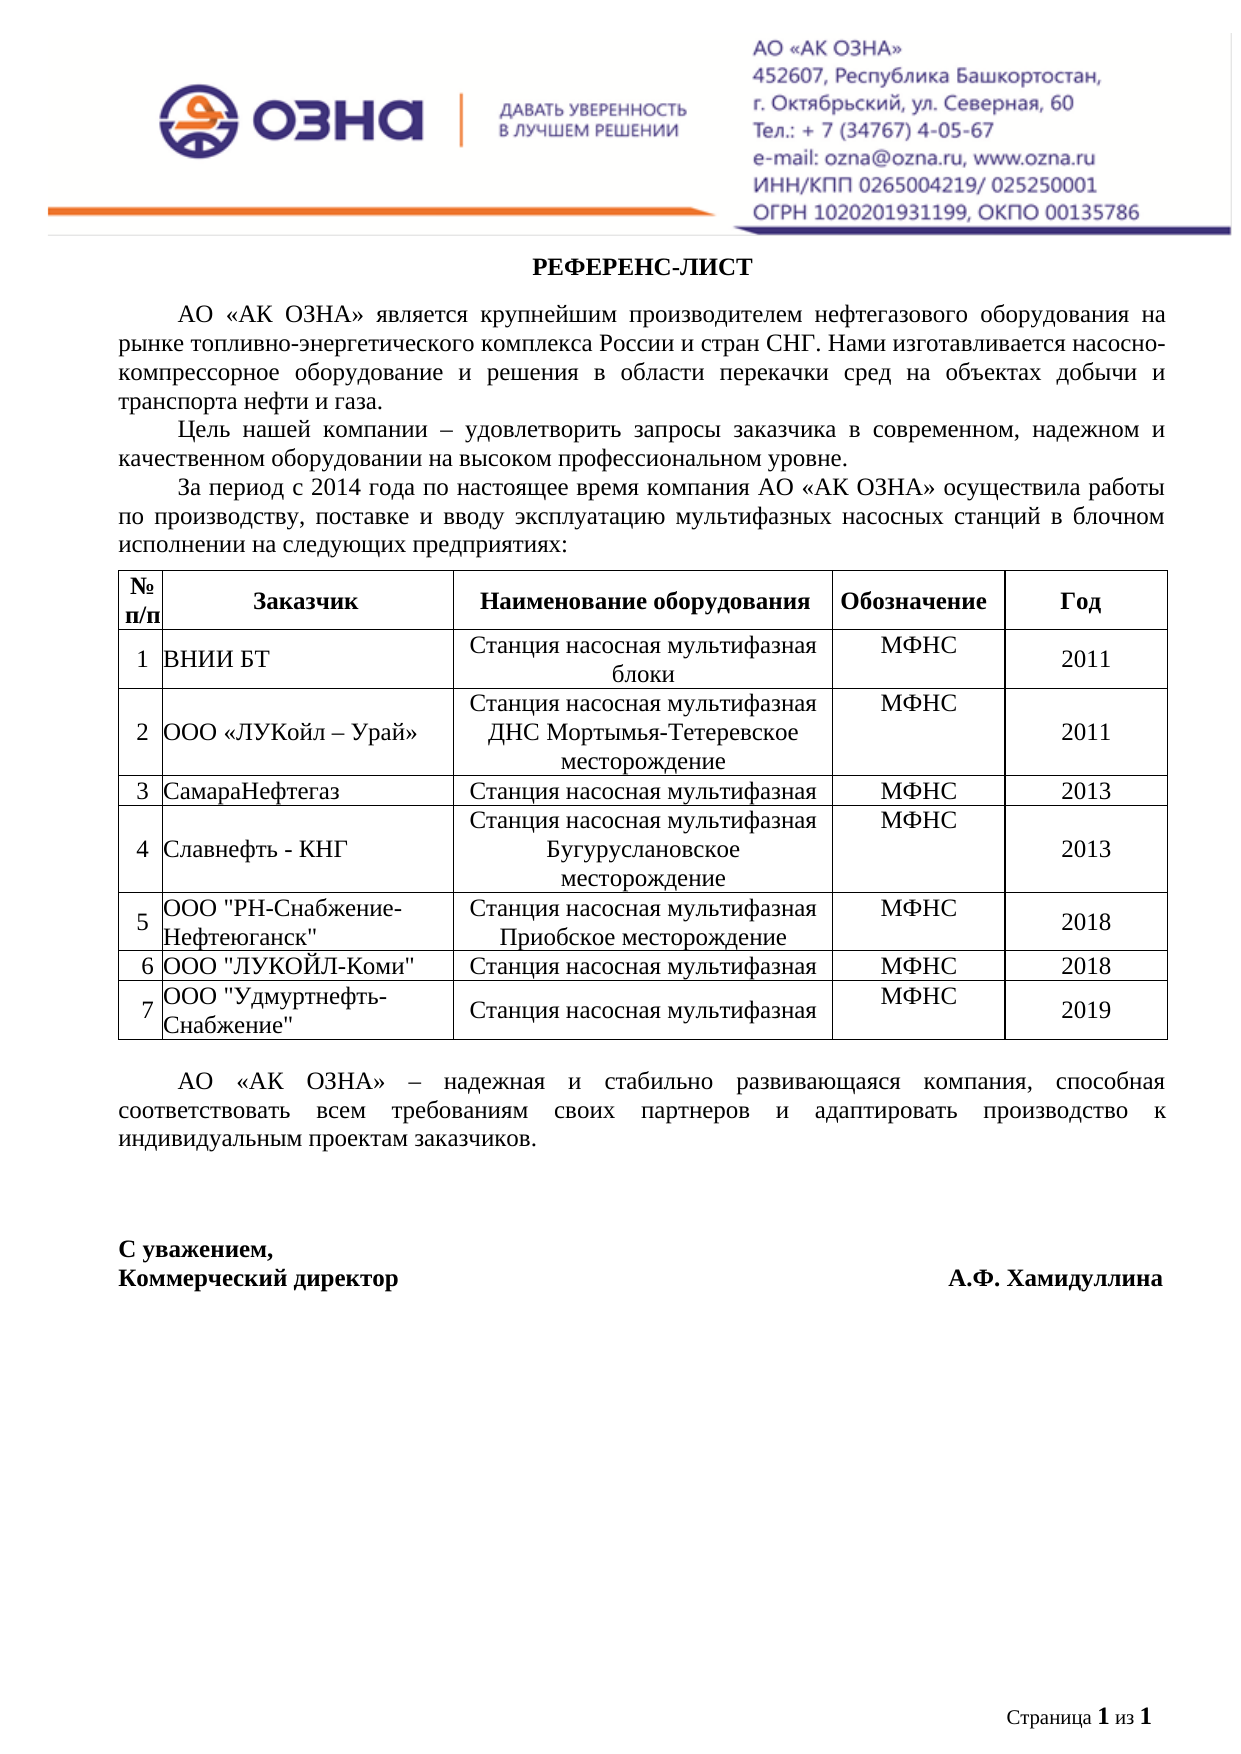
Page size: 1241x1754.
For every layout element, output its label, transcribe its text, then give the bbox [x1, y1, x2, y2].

table_cell 2013 [1006, 806, 1167, 892]
text С уважением, [118, 1234, 1167, 1263]
table_cell 7 [119, 981, 162, 1039]
table_cell 2018 [1006, 893, 1167, 950]
table_cell Станция насосная мультифазная блоки [454, 630, 832, 687]
table_cell 4 [119, 806, 162, 892]
table_cell 1 [119, 630, 162, 687]
table_cell 2019 [1006, 981, 1167, 1039]
table_cell СамараНефтегаз [163, 776, 453, 804]
table_cell 6 [119, 951, 162, 980]
picture [47, 33, 1233, 237]
table_header Обозначение [833, 571, 1004, 629]
table_cell МФНС [833, 981, 1004, 1039]
table_cell ООО "РН-Снабжение-Нефтеюганск" [163, 893, 453, 950]
text Цель нашей компании – удовлетворить запросы заказчика в современном, надежном и качественном оборудовании на высоком профессиональном уровне. [118, 414, 1167, 472]
table_cell Станция насосная мультифазная [454, 951, 832, 980]
table_cell ООО "ЛУКОЙЛ-Коми" [163, 951, 453, 980]
table_cell 5 [119, 893, 162, 950]
table_cell МФНС [833, 951, 1004, 980]
table_header Заказчик [163, 571, 453, 629]
text АО «АК ОЗНА» – надежная и стабильно развивающаяся компания, способная соответствовать всем требованиям своих партнеров и адаптировать производство к индивидуальным проектам заказчиков. [118, 1066, 1167, 1152]
table_cell ООО «ЛУКойл – Урай» [163, 689, 453, 775]
table_cell 3 [119, 776, 162, 804]
table_cell Славнефть - КНГ [163, 806, 453, 892]
table_header № п/п [119, 571, 162, 629]
table_cell 2018 [1006, 951, 1167, 980]
table_header Наименование оборудования [454, 571, 832, 629]
table_cell 2011 [1006, 630, 1167, 687]
table_cell ООО "Удмуртнефть-Снабжение" [163, 981, 453, 1039]
table_cell Станция насосная мультифазная Приобское месторождение [454, 893, 832, 950]
text Коммерческий директор А.Ф. Хамидуллина [118, 1263, 1167, 1291]
table_cell МФНС [833, 806, 1004, 892]
text За период с 2014 года по настоящее время компания АО «АК ОЗНА» осуществила работы по производству, поставке и вводу эксплуатацию мультифазных насосных станций в блочном исполнении на следующих предприятиях: [118, 472, 1167, 558]
table_cell МФНС [833, 630, 1004, 687]
table_cell 2011 [1006, 689, 1167, 775]
table_cell Станция насосная мультифазная Бугуруслановское месторождение [454, 806, 832, 892]
table_cell 2 [119, 689, 162, 775]
table_cell МФНС [833, 689, 1004, 775]
table_header Год [1006, 571, 1167, 629]
table_cell МФНС [833, 776, 1004, 804]
table_cell ВНИИ БТ [163, 630, 453, 687]
table_cell Станция насосная мультифазная ДНС Мортымья-Тетеревское месторождение [454, 689, 832, 775]
table_cell 2013 [1006, 776, 1167, 804]
table_cell Станция насосная мультифазная [454, 981, 832, 1039]
table_cell Станция насосная мультифазная [454, 776, 832, 804]
table_cell МФНС [833, 893, 1004, 950]
text АО «АК ОЗНА» является крупнейшим производителем нефтегазового оборудования на рынке топливно-энергетического комплекса России и стран СНГ. Нами изготавливается насосно-компрессорное оборудование и решения в области перекачки сред на объектах добычи и транспорта нефти и газа. [118, 299, 1167, 414]
text РЕФЕРЕНС-ЛИСТ [118, 252, 1167, 280]
